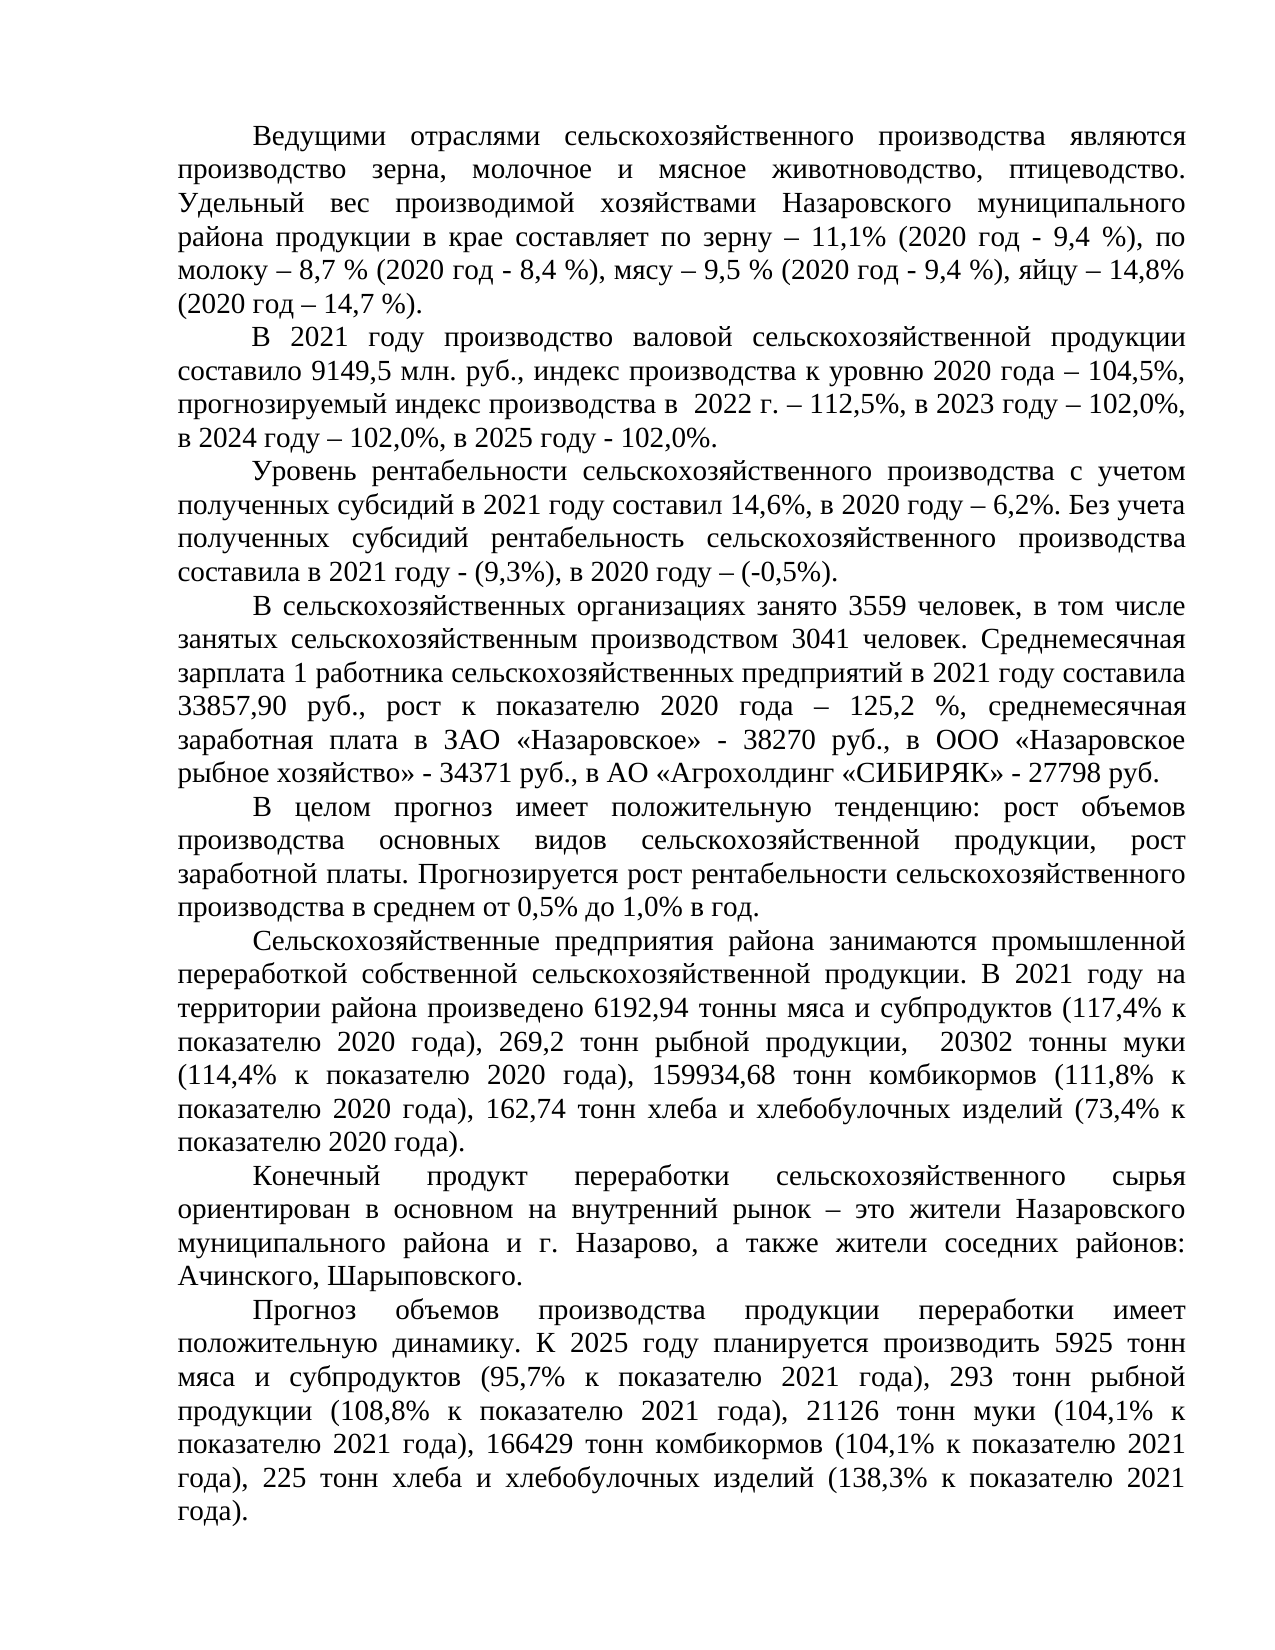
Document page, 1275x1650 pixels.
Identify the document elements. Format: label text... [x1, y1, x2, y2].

text Уровень рентабельности сельскохозяйственного производства с учетом полученных субсидий в 2021 году составил 14,6%, в 2020 году – 6,2%. Без учета полученных субсидий рентабельность сельскохозяйственного производства составила в 2021 году - (9,3%), в 2020 году – (-0,5%). [177, 453, 1186, 588]
text Прогноз объемов производства продукции переработки имеет положительную динамику. К 2025 году планируется производить 5925 тонн мяса и субпродуктов (95,7% к показателю 2021 года), 293 тонн рыбной продукции (108,8% к показателю 2021 года), 21126 тонн муки (104,1% к показателю 2021 года), 166429 тонн комбикормов (104,1% к показателю 2021 года), 225 тонн хлеба и хлебобулочных изделий (138,3% к показателю 2021 года). [177, 1292, 1186, 1527]
text Ведущими отраслями сельскохозяйственного производства являются производство зерна, молочное и мясное животноводство, птицеводство. Удельный вес производимой хозяйствами Назаровского муниципального района продукции в крае составляет по зерну – 11,1% (2020 год - 9,4 %), по молоку – 8,7 % (2020 год - 8,4 %), мясу – 9,5 % (2020 год - 9,4 %), яйцу – 14,8% (2020 год – 14,7 %). [177, 118, 1186, 319]
text Сельскохозяйственные предприятия района занимаются промышленной переработкой собственной сельскохозяйственной продукции. В 2021 году на территории района произведено 6192,94 тонны мяса и субпродуктов (117,4% к показателю 2020 года), 269,2 тонн рыбной продукции, 20302 тонны муки (114,4% к показателю 2020 года), 159934,68 тонн комбикормов (111,8% к показателю 2020 года), 162,74 тонн хлеба и хлебобулочных изделий (73,4% к показателю 2020 года). [177, 923, 1186, 1158]
text В целом прогноз имеет положительную тенденцию: рост объемов производства основных видов сельскохозяйственной продукции, рост заработной платы. Прогнозируется рост рентабельности сельскохозяйственного производства в среднем от 0,5% до 1,0% в год. [177, 789, 1186, 923]
text В 2021 году производство валовой сельскохозяйственной продукции составило 9149,5 млн. руб., индекс производства к уровню 2020 года – 104,5%, прогнозируемый индекс производства в 2022 г. – 112,5%, в 2023 году – 102,0%, в 2024 году – 102,0%, в 2025 году - 102,0%. [177, 319, 1186, 453]
text Конечный продукт переработки сельскохозяйственного сырья ориентирован в основном на внутренний рынок – это жители Назаровского муниципального района и г. Назарово, а также жители соседних районов: Ачинского, Шарыповского. [177, 1158, 1186, 1292]
text В сельскохозяйственных организациях занято 3559 человек, в том числе занятых сельскохозяйственным производством 3041 человек. Среднемесячная зарплата 1 работника сельскохозяйственных предприятий в 2021 году составила 33857,90 руб., рост к показателю 2020 года – 125,2 %, среднемесячная заработная плата в ЗАО «Назаровское» - 38270 руб., в ООО «Назаровское рыбное хозяйство» - 34371 руб., в АО «Агрохолдинг «СИБИРЯК» - 27798 руб. [177, 588, 1186, 789]
